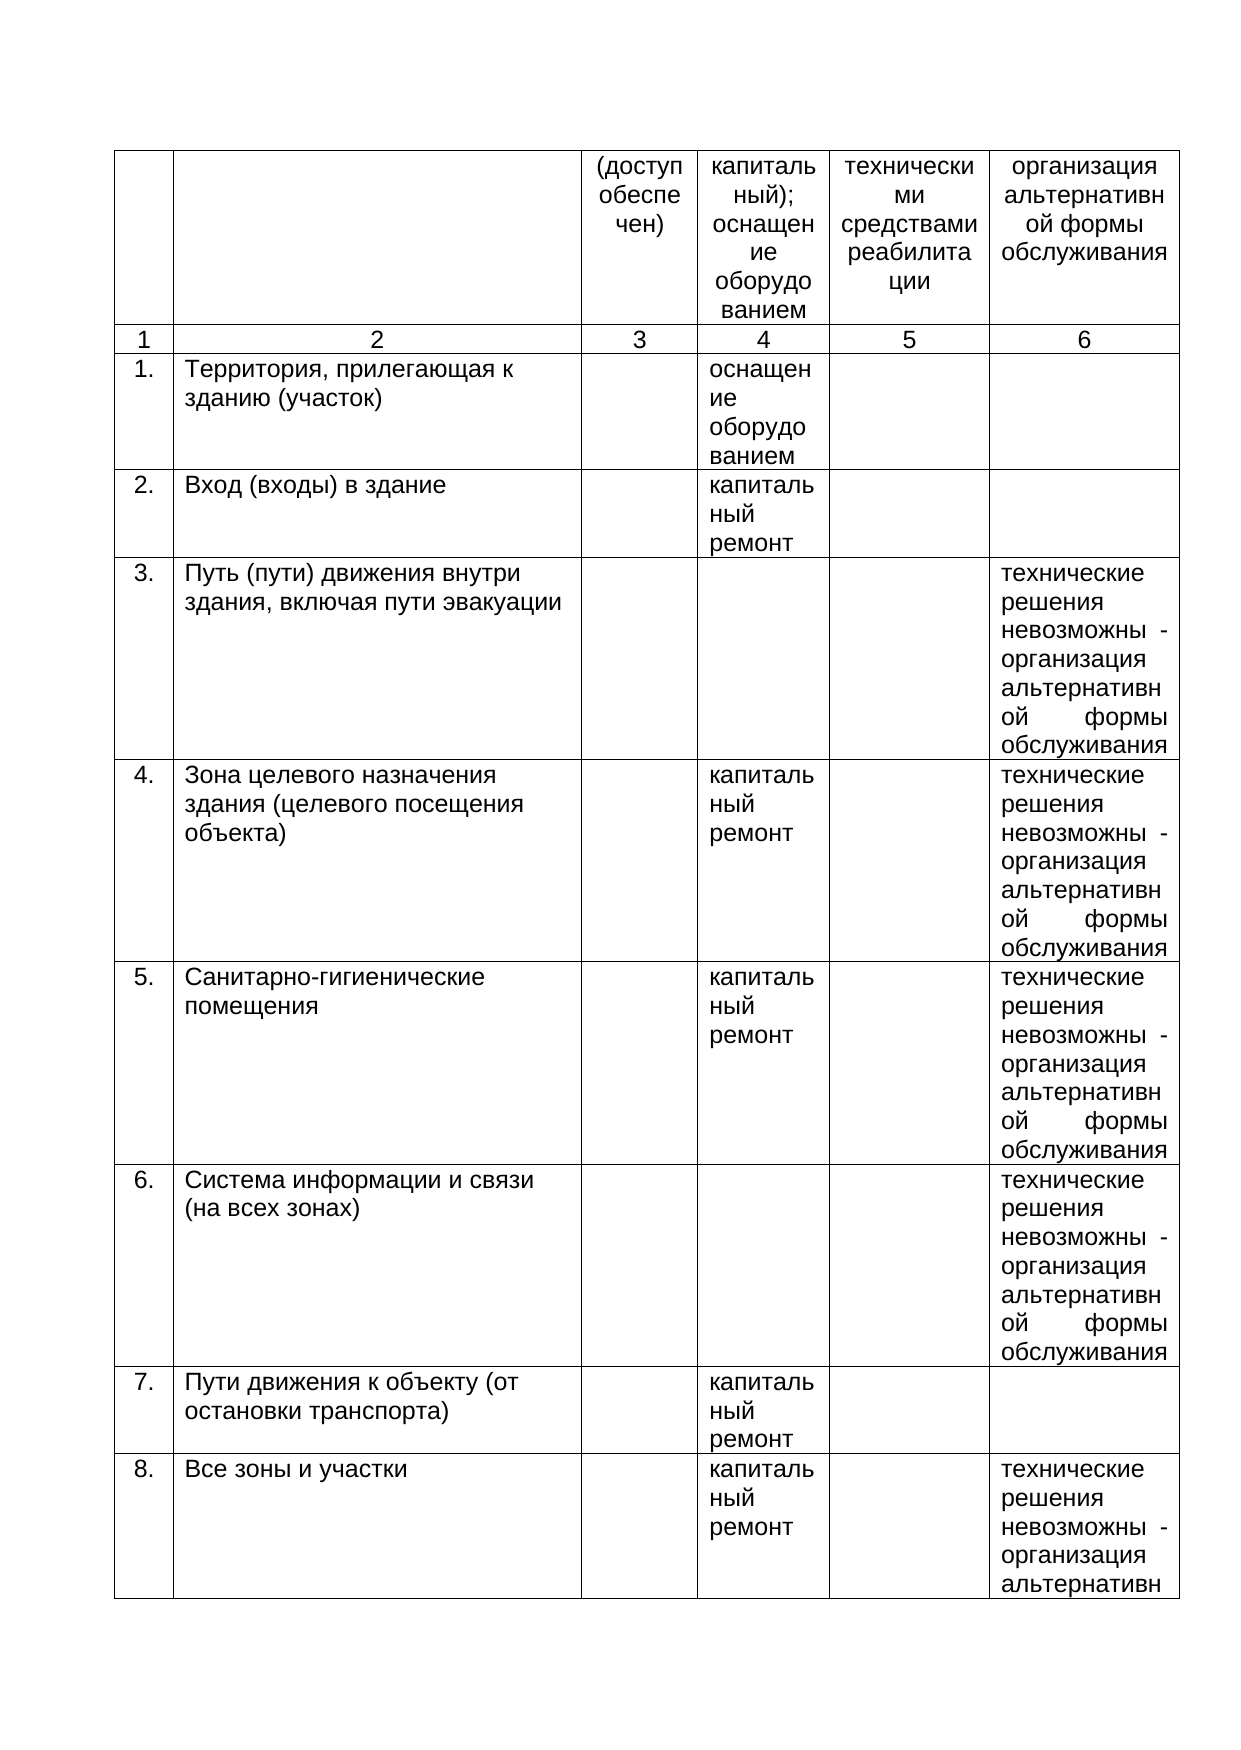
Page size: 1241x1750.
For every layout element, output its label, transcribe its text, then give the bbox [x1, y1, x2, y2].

table_cell [582, 760, 697, 961]
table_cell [830, 151, 989, 323]
table_cell 4 [698, 325, 829, 353]
table_cell [830, 1454, 989, 1598]
table_cell [830, 470, 989, 557]
table_cell [990, 354, 1179, 469]
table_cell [990, 1454, 1179, 1598]
table_cell [990, 470, 1179, 557]
table_cell 2. [115, 470, 173, 557]
table_cell Санитарно-гигиенические помещения [174, 962, 581, 1163]
table_cell Зона целевого назначения здания (целевого посещения объекта) [174, 760, 581, 961]
table_cell 3 [582, 325, 697, 353]
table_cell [698, 151, 829, 323]
table_cell технические решения невозможны - организация альтернативной формы обслуживания [990, 760, 1179, 961]
table_cell 1 [115, 325, 173, 353]
table_cell Путь (пути) движения внутри здания, включая пути эвакуации [174, 558, 581, 759]
table_cell [582, 1454, 697, 1598]
table_cell [582, 354, 697, 469]
table_cell оснащение оборудованием [698, 354, 829, 469]
table_cell [582, 1367, 697, 1453]
table_cell [698, 558, 829, 759]
table_cell капитальный ремонт [698, 1367, 829, 1453]
table_cell 6. [115, 1165, 173, 1366]
table_cell 5. [115, 962, 173, 1163]
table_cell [582, 151, 697, 323]
table_cell технические решения невозможны - организация альтернативной формы обслуживания [990, 962, 1179, 1163]
table_cell Пути движения к объекту (от остановки транспорта) [174, 1367, 581, 1453]
table_cell [830, 1165, 989, 1366]
table_cell капитальный ремонт [698, 760, 829, 961]
table_cell Система информации и связи (на всех зонах) [174, 1165, 581, 1366]
table_cell [830, 558, 989, 759]
table_cell технические решения невозможны - организация альтернативной формы обслуживания [990, 558, 1179, 759]
table_cell Территория, прилегающая к зданию (участок) [174, 354, 581, 469]
table_cell Вход (входы) в здание [174, 470, 581, 557]
table_cell 6 [990, 325, 1179, 353]
table_cell [698, 1165, 829, 1366]
table_cell [582, 1165, 697, 1366]
table_cell капитальный ремонт [698, 1454, 829, 1598]
table_cell 7. [115, 1367, 173, 1453]
table_cell технические решения невозможны - организация альтернативной формы обслуживания [990, 1165, 1179, 1366]
table_cell 1. [115, 354, 173, 469]
table_cell 4. [115, 760, 173, 961]
table_cell капитальный ремонт [698, 962, 829, 1163]
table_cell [990, 151, 1179, 323]
table_cell 3. [115, 558, 173, 759]
table_cell [830, 1367, 989, 1453]
table_cell [830, 760, 989, 961]
table_cell 8. [115, 1454, 173, 1598]
table_cell [582, 558, 697, 759]
table_cell 2 [174, 325, 581, 353]
table_cell [990, 1367, 1179, 1453]
table_cell [582, 470, 697, 557]
table_cell Все зоны и участки [174, 1454, 581, 1598]
table_cell [830, 354, 989, 469]
table_cell 5 [830, 325, 989, 353]
table_cell [582, 962, 697, 1163]
table_cell [830, 962, 989, 1163]
table_cell капитальный ремонт [698, 470, 829, 557]
